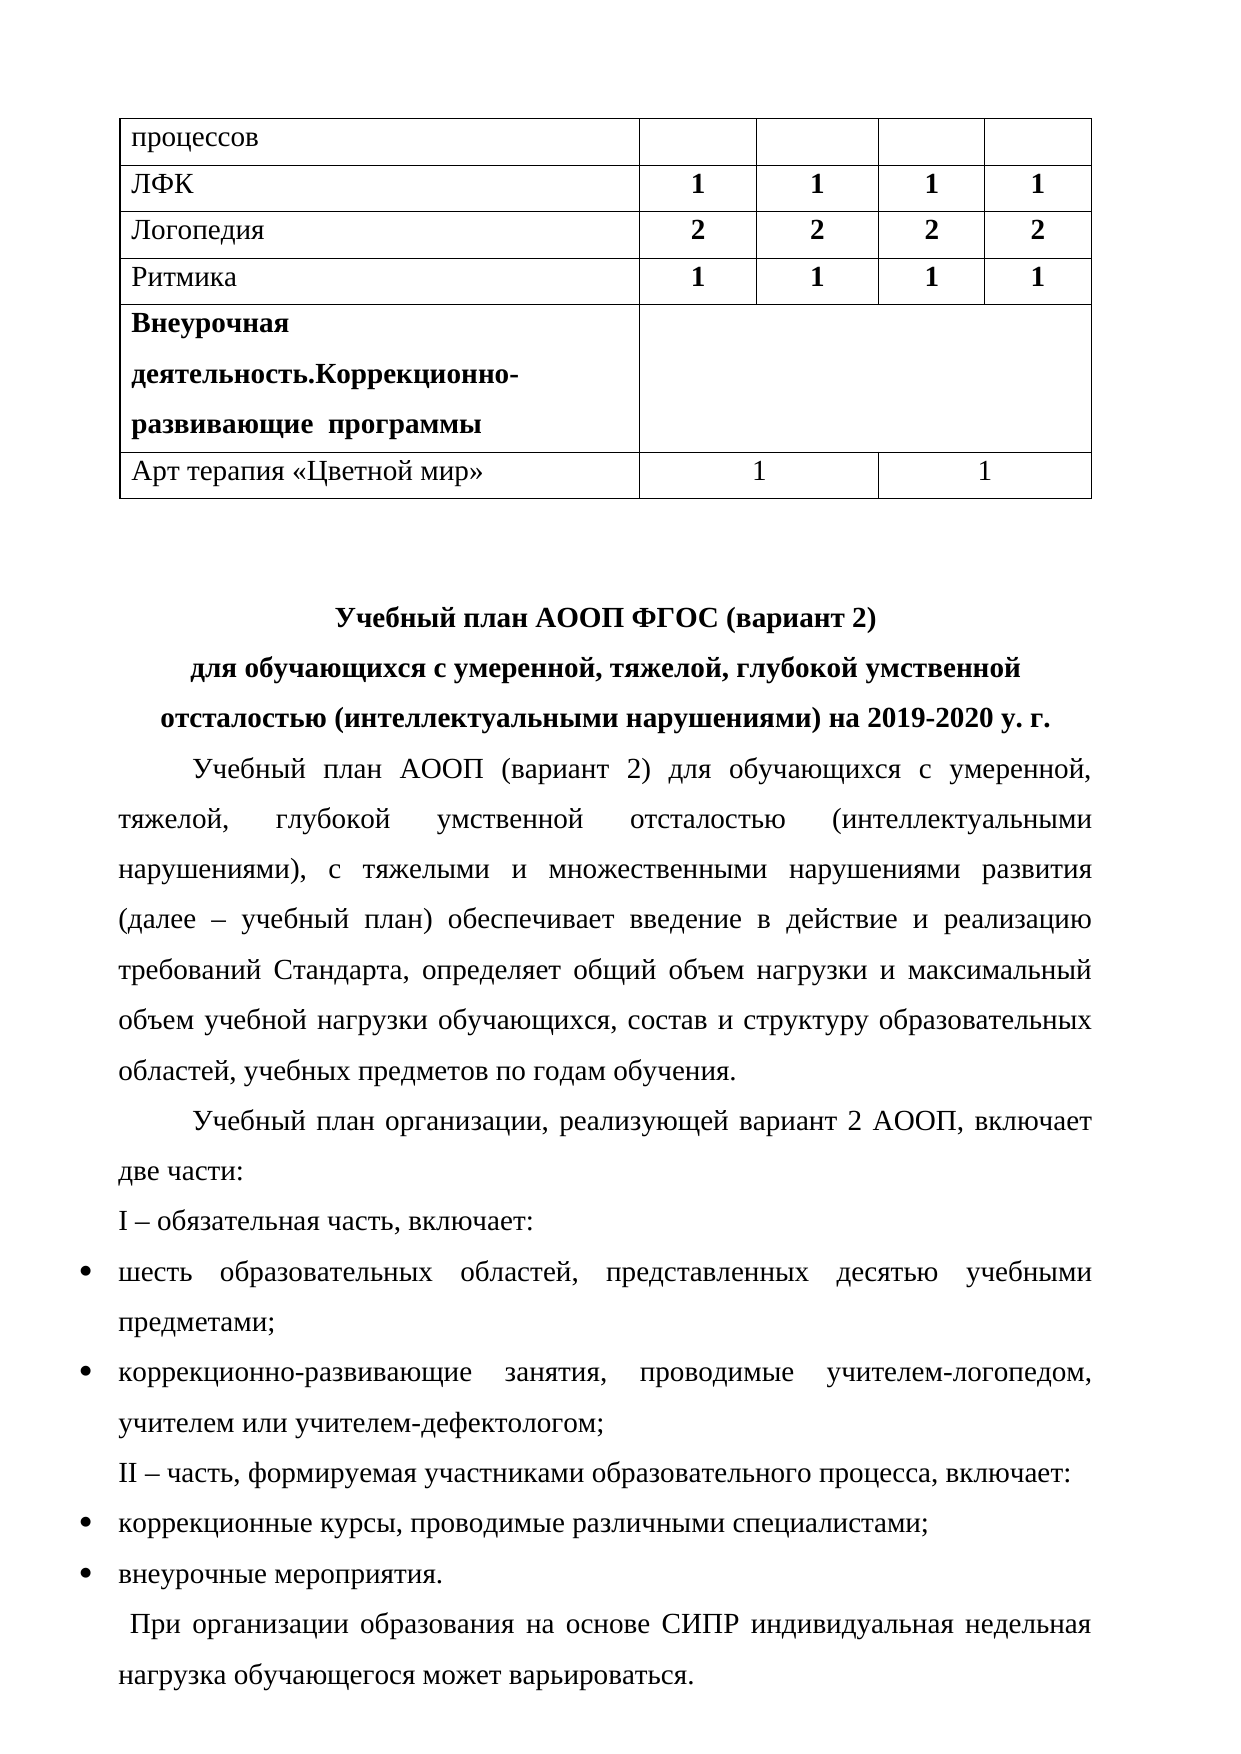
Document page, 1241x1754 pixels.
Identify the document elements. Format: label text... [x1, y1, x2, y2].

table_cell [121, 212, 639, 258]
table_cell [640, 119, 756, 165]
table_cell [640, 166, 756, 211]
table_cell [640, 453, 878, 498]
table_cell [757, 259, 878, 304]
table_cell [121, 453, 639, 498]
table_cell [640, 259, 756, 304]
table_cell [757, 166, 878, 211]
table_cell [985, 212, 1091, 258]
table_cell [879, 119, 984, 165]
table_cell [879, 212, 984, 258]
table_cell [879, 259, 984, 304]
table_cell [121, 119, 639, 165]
text I – обязательная часть, включает: [118, 1203, 1093, 1237]
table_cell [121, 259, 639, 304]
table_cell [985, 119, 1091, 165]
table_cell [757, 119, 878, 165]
list коррекционные курсы, проводимые различными специалистами; [81, 1506, 1093, 1539]
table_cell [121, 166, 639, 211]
text Учебный план АООП (вариант 2) для обучающихся с умеренной, тяжелой, глубокой умственной отсталостью (интеллектуальными нарушениями), с тяжелыми и множественными нарушениями развития (далее – учебный план) обеспечивает введение в действие и реализацию требований Стандарта, определяет общий объем нагрузки и максимальный объем учебной нагрузки обучающихся, состав и структуру образовательных областей, учебных предметов по годам обучения. [118, 751, 1093, 1086]
text При организации образования на основе СИПР индивидуальная недельная нагрузка обучающегося может варьироваться. [118, 1606, 1093, 1690]
text Учебный план организации, реализующей вариант 2 АООП, включает две части: [118, 1103, 1093, 1187]
list шесть образовательных областей, представленных десятью учебными предметами; [81, 1254, 1093, 1338]
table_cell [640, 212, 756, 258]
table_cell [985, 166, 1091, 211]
text Учебный план АООП ФГОС (вариант 2) для обучающихся с умеренной, тяжелой, глубокой умственной отсталостью (интеллектуальными нарушениями) на 2019-2020 у. г. [118, 600, 1093, 734]
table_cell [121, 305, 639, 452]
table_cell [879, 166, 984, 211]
list внеурочные мероприятия. [81, 1556, 1093, 1590]
list коррекционно-развивающие занятия, проводимые учителем-логопедом, учителем или учителем-дефектологом; [81, 1354, 1093, 1438]
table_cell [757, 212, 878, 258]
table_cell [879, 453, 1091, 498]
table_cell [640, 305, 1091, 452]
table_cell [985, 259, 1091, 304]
text II – часть, формируемая участниками образовательного процесса, включает: [118, 1455, 1093, 1489]
